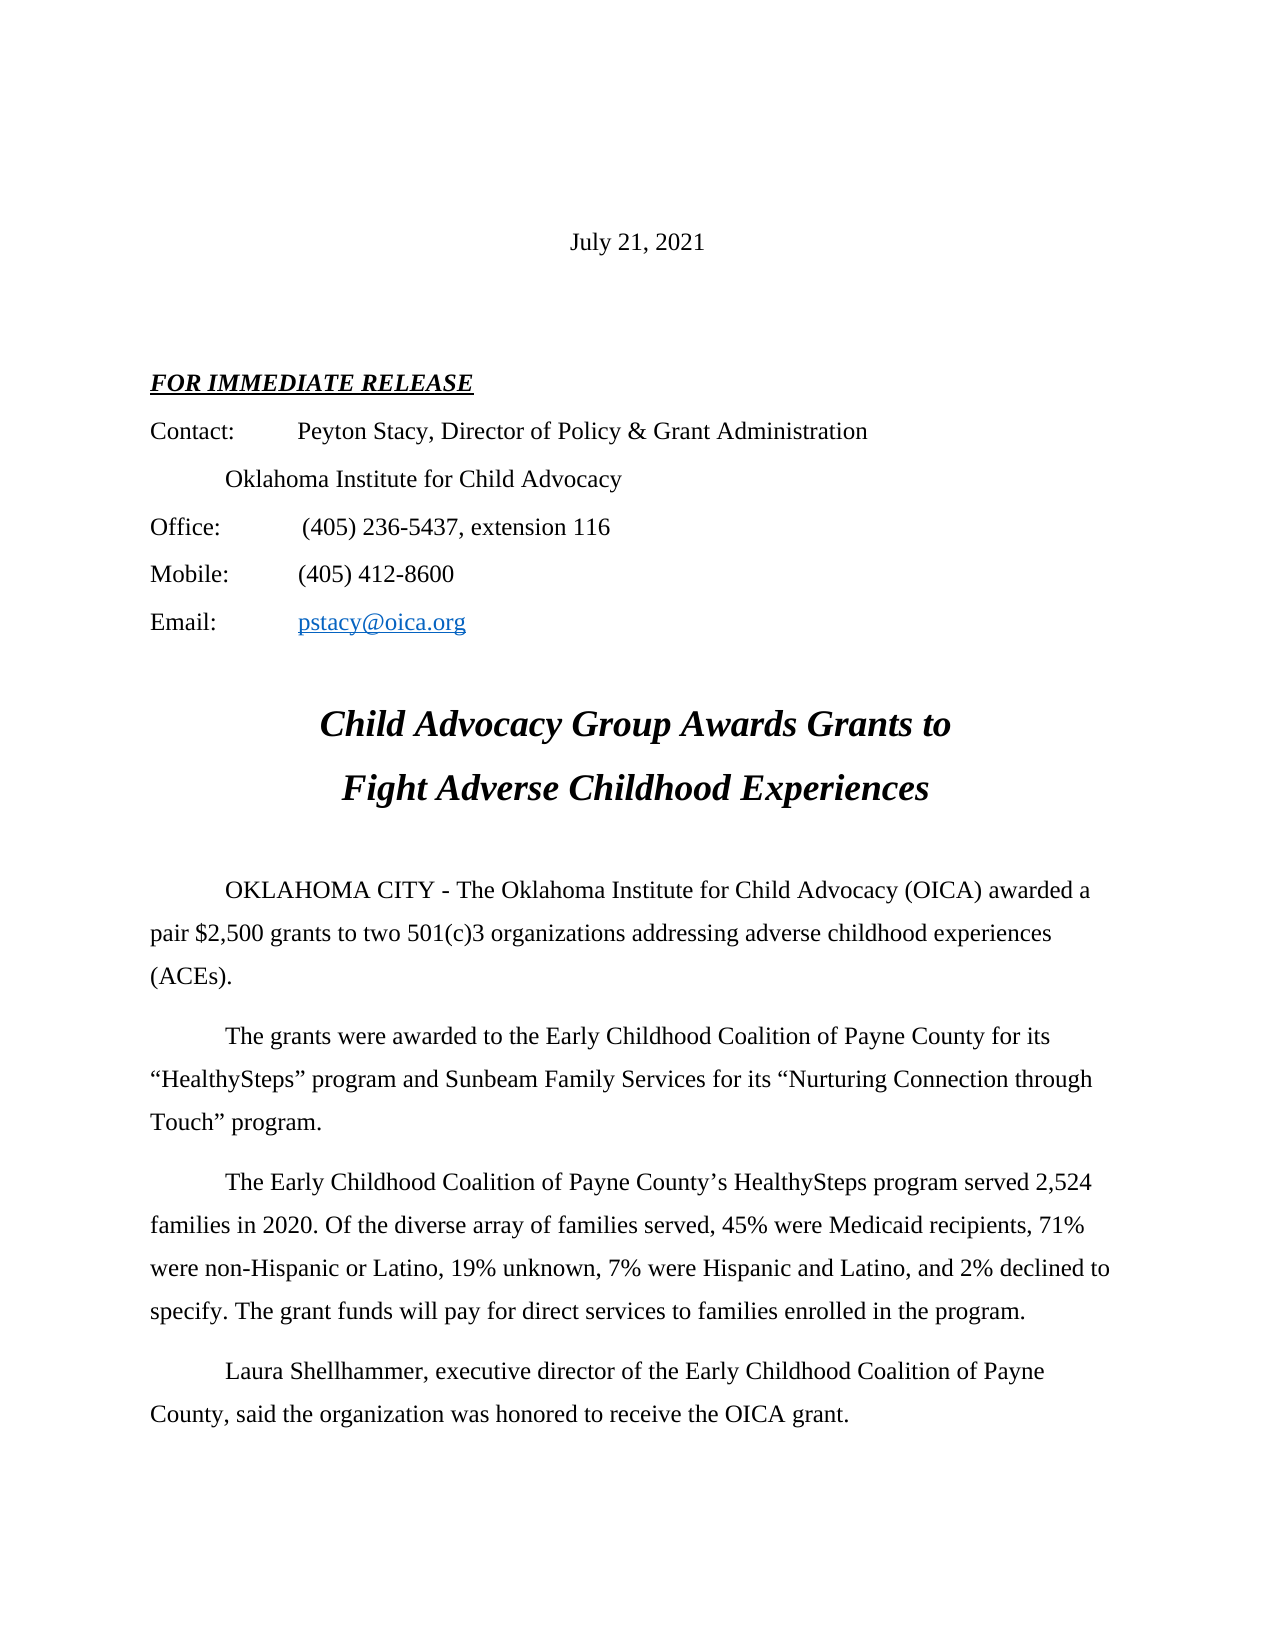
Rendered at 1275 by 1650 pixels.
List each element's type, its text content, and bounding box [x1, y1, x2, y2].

text Oklahoma Institute for Child Advocacy [150, 464, 1125, 493]
text Email: pstacy@oica.org [150, 607, 1125, 636]
text FOR IMMEDIATE RELEASE [150, 368, 1125, 397]
text OKLAHOMA CITY - The Oklahoma Institute for Child Advocacy (OICA) awarded a pair $2,500 grants to two 501(c)3 organizations addressing adverse childhood experiences (ACEs). [150, 875, 1125, 990]
text Laura Shellhammer, executive director of the Early Childhood Coalition of Payne County, said the organization was honored to receive the OICA grant. [150, 1356, 1125, 1428]
text Child Advocacy Group Awards Grants to [150, 702, 1125, 745]
text July 21, 2021 [150, 227, 1125, 256]
text Contact: Peyton Stacy, Director of Policy & Grant Administration [150, 416, 1125, 445]
text Fight Adverse Childhood Experiences [150, 765, 1125, 808]
text Office: (405) 236-5437, extension 116 [150, 512, 1125, 540]
text Mobile: (405) 412-8600 [150, 559, 1125, 588]
text The grants were awarded to the Early Childhood Coalition of Payne County for its “HealthySteps” program and Sunbeam Family Services for its “Nurturing Connection through Touch” program. [150, 1021, 1125, 1136]
text The Early Childhood Coalition of Payne County’s HealthySteps program served 2,524 families in 2020. Of the diverse array of families served, 45% were Medicaid recipients, 71% were non-Hispanic or Latino, 19% unknown, 7% were Hispanic and Latino, and 2% declined to specify. The grant funds will pay for direct services to families enrolled in the program. [150, 1167, 1125, 1325]
